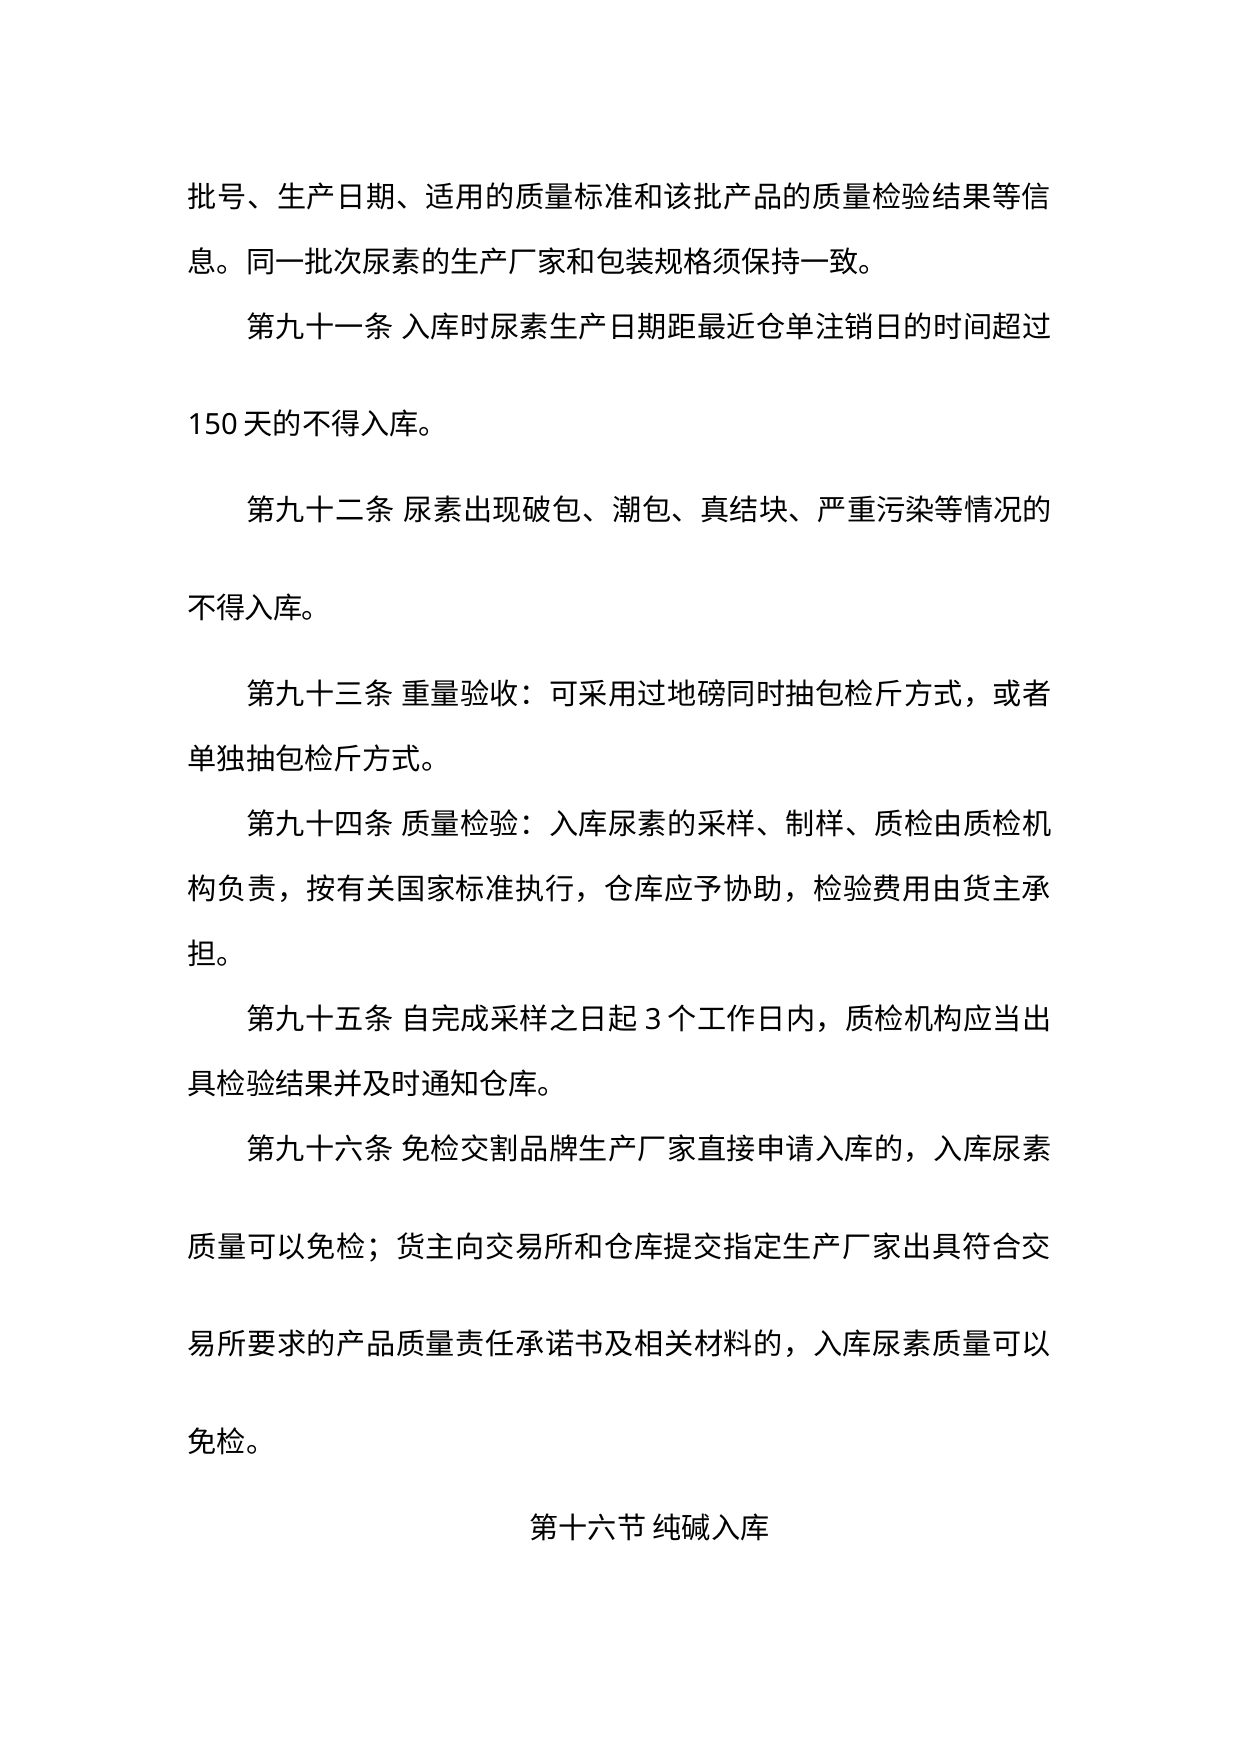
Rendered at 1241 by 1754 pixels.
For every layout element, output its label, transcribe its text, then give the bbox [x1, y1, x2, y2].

text 第十六节 纯碱入库 [187, 1493, 1053, 1558]
text 第九十四条 质量检验：入库尿素的采样、制样、质检由质检机构负责，按有关国家标准执行，仓库应予协助，检验费用由货主承担。 [187, 789, 1053, 984]
text 第九十一条 入库时尿素生产日期距最近仓单注销日的时间超过150天的不得入库。 [187, 292, 1053, 454]
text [187, 162, 1053, 292]
text 第九十五条 自完成采样之日起3个工作日内，质检机构应当出具检验结果并及时通知仓库。 [187, 984, 1053, 1114]
text 第九十二条 尿素出现破包、潮包、真结块、严重污染等情况的不得入库。 [187, 476, 1053, 638]
text 第九十三条 重量验收：可采用过地磅同时抽包检斤方式，或者单独抽包检斤方式。 [187, 659, 1053, 789]
text 第九十六条 免检交割品牌生产厂家直接申请入库的，入库尿素质量可以免检；货主向交易所和仓库提交指定生产厂家出具符合交易所要求的产品质量责任承诺书及相关材料的，入库尿素质量可以免检。 [187, 1114, 1053, 1472]
